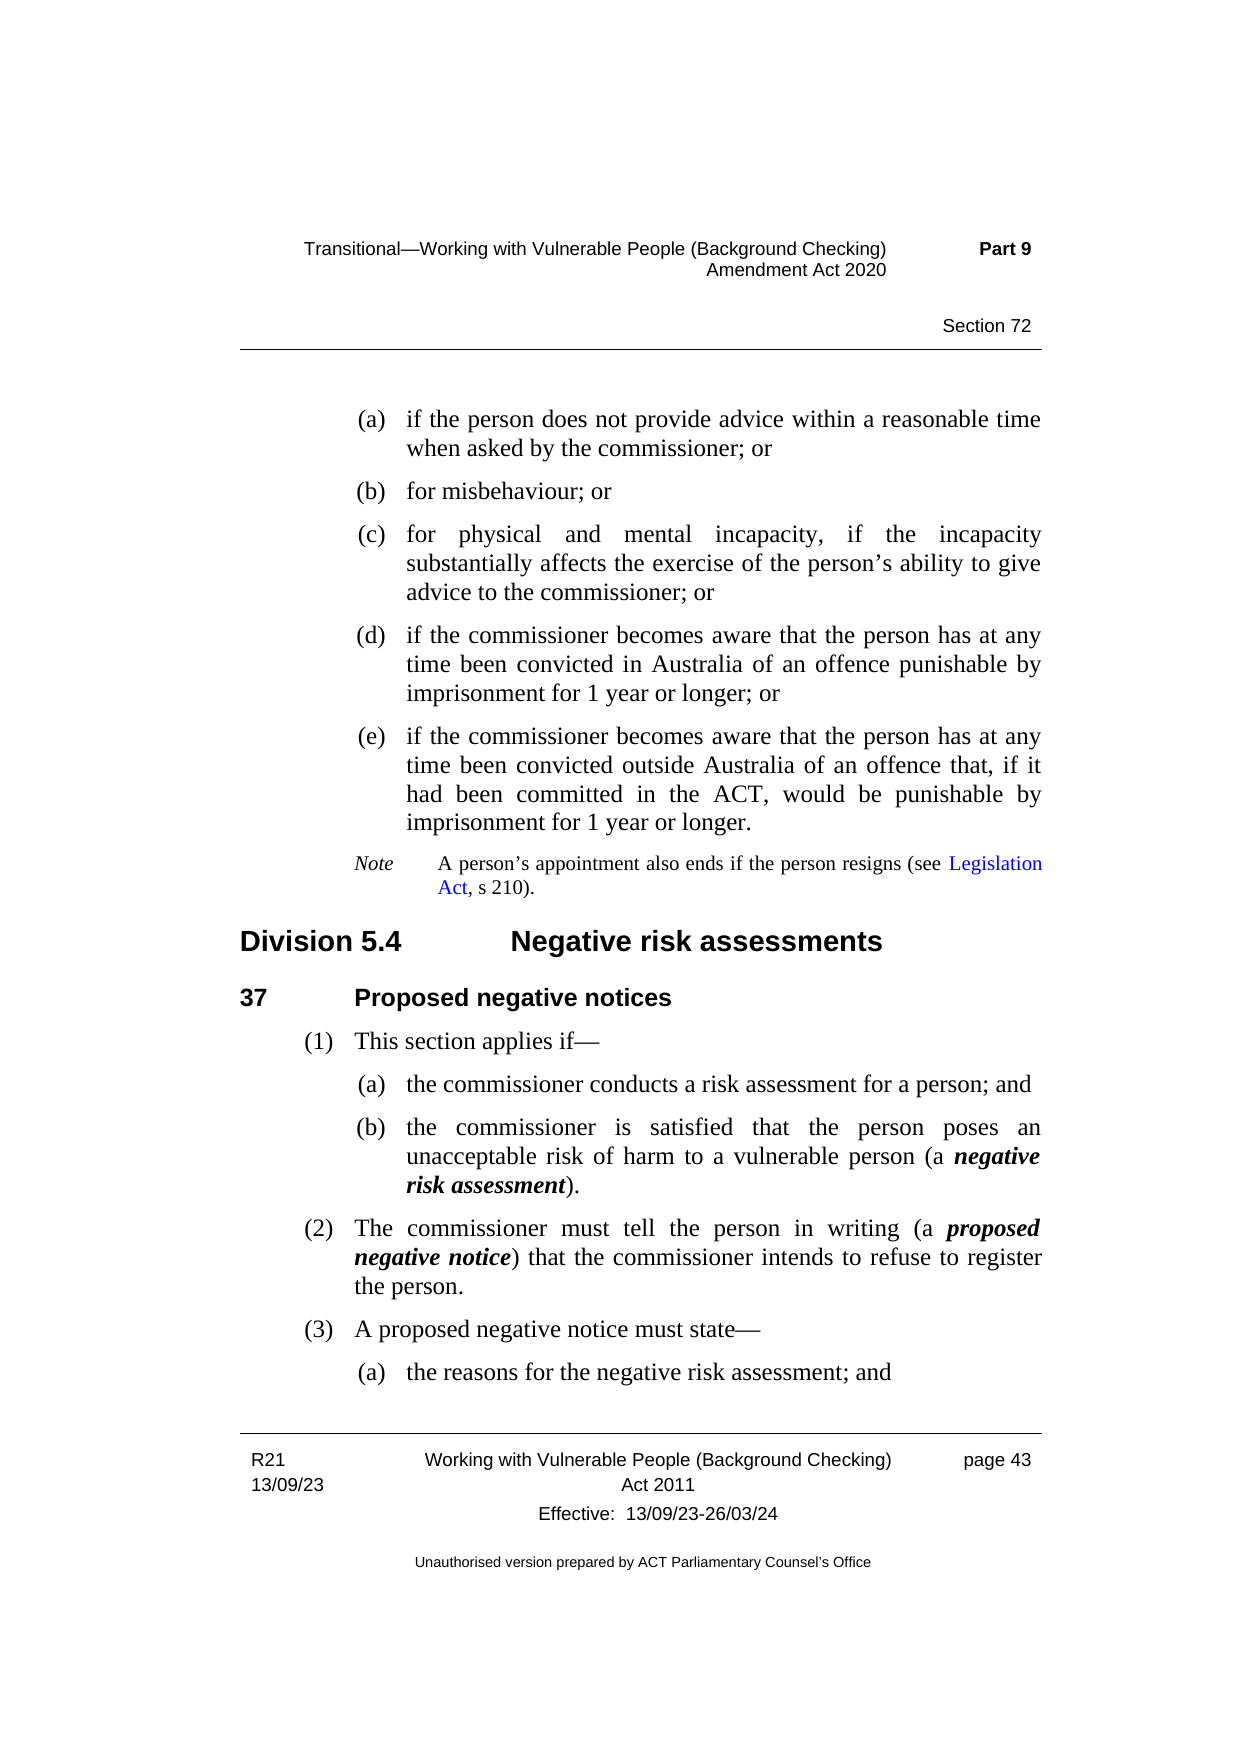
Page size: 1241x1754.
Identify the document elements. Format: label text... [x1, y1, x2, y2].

text (b) for misbehaviour; or [239, 476, 1042, 505]
text (d) if the commissioner becomes aware that the person has at any time been convicted in Australia of an offence punishable by imprisonment for 1 year or longer; or [239, 620, 1042, 707]
text 37 Proposed negative notices [239, 982, 1042, 1011]
text (a) the commissioner conducts a risk assessment for a person; and [239, 1069, 1042, 1098]
text Note A person’s appointment also ends if the person resigns (see Legislation Act, s 210). [354, 851, 1042, 899]
text (a) the reasons for the negative risk assessment; and [239, 1357, 1042, 1386]
text (a) if the person does not provide advice within a reasonable time when asked by the commissioner; or [239, 404, 1042, 462]
text (e) if the commissioner becomes aware that the person has at any time been convicted outside Australia of an offence that, if it had been committed in the ACT, would be punishable by imprisonment for 1 year or longer. [239, 721, 1042, 836]
text Division 5.4 Negative risk assessments [239, 924, 1042, 957]
text (2) The commissioner must tell the person in writing (a proposed negative notice) that the commissioner intends to refuse to register the person. [239, 1213, 1042, 1299]
text (b) the commissioner is satisfied that the person poses an unacceptable risk of harm to a vulnerable person (a negative risk assessment). [239, 1112, 1042, 1199]
text (1) This section applies if— [239, 1026, 1042, 1054]
text (c) for physical and mental incapacity, if the incapacity substantially affects the exercise of the person’s ability to give advice to the commissioner; or [239, 519, 1042, 606]
text (3) A proposed negative notice must state— [239, 1314, 1042, 1343]
